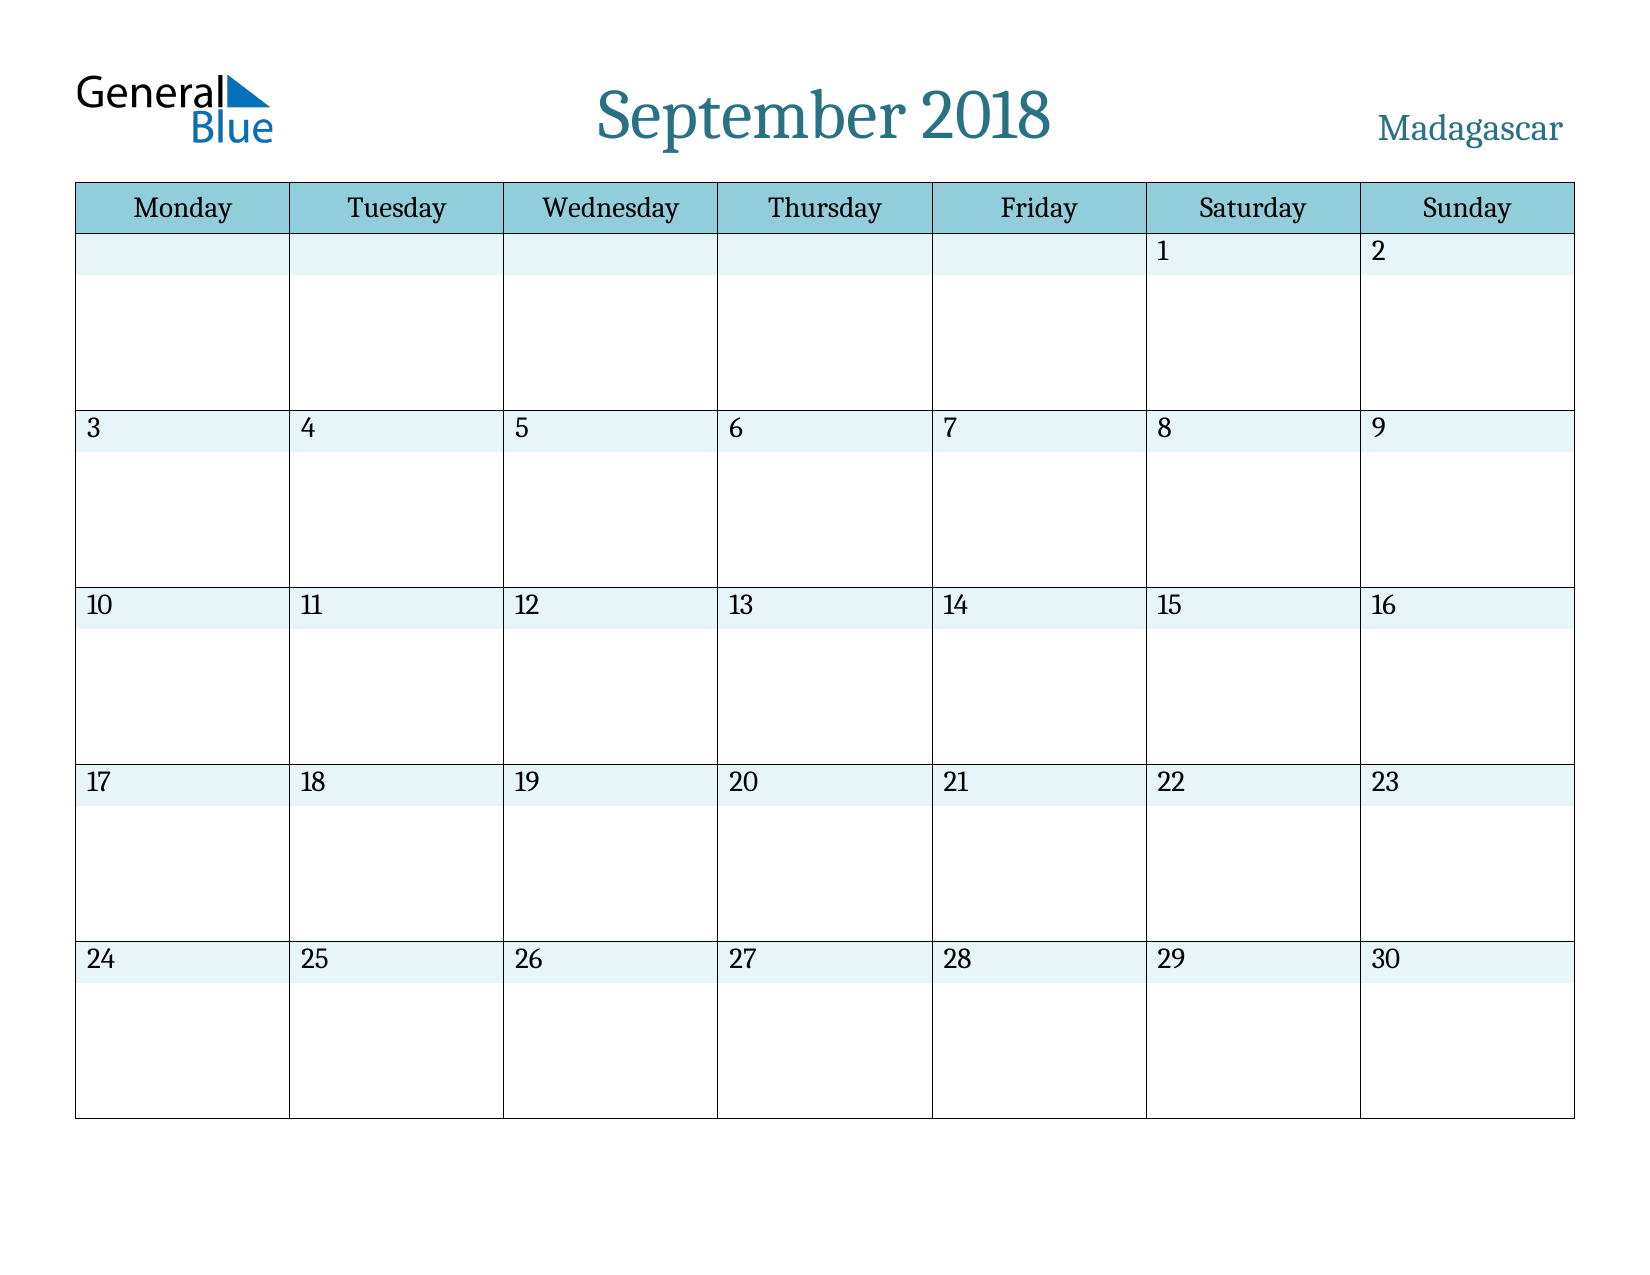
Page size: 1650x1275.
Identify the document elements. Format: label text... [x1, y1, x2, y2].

table_cell [290, 629, 503, 764]
table_cell 6 [718, 411, 932, 452]
table_cell [76, 629, 289, 764]
table_cell 24 [76, 942, 289, 983]
table_cell [290, 452, 503, 587]
table_cell [504, 983, 717, 1118]
table_cell [76, 452, 289, 587]
table_cell 25 [290, 942, 503, 983]
table_cell [933, 983, 1146, 1118]
table_cell [933, 275, 1146, 410]
table_cell [718, 983, 932, 1118]
table_cell [76, 234, 289, 275]
table_cell [933, 452, 1146, 587]
table_cell [290, 275, 503, 410]
table_cell 16 [1361, 588, 1574, 629]
table_cell [933, 234, 1146, 275]
table_cell 27 [718, 942, 932, 983]
table_cell 18 [290, 765, 503, 806]
table_cell 7 [933, 411, 1146, 452]
table_cell [290, 234, 503, 275]
table_cell 13 [718, 588, 932, 629]
table_cell [1361, 452, 1574, 587]
table_cell 17 [76, 765, 289, 806]
table_cell 23 [1361, 765, 1574, 806]
table_cell [290, 983, 503, 1118]
table_cell [504, 275, 717, 410]
table_cell [718, 806, 932, 941]
table_cell [1147, 629, 1360, 764]
table_cell 20 [718, 765, 932, 806]
table_cell Friday [933, 183, 1146, 233]
table_cell 14 [933, 588, 1146, 629]
table_cell [1361, 806, 1574, 941]
table_cell 3 [76, 411, 289, 452]
table_cell 1 [1147, 234, 1360, 275]
table_cell [76, 983, 289, 1118]
table_cell Sunday [1361, 183, 1574, 233]
table_cell [1147, 983, 1360, 1118]
table_cell [718, 234, 932, 275]
table_cell 21 [933, 765, 1146, 806]
table_cell Tuesday [290, 183, 503, 233]
table_cell Thursday [718, 183, 932, 233]
table_cell [504, 234, 717, 275]
table_cell 8 [1147, 411, 1360, 452]
table_cell 22 [1147, 765, 1360, 806]
table_cell 30 [1361, 942, 1574, 983]
table_header [76, 75, 503, 182]
table_cell 10 [76, 588, 289, 629]
table_cell 15 [1147, 588, 1360, 629]
table_cell [718, 629, 932, 764]
table_cell 12 [504, 588, 717, 629]
table_cell Monday [76, 183, 289, 233]
picture [77, 75, 273, 143]
table_cell 9 [1361, 411, 1574, 452]
table_cell [76, 275, 289, 410]
table_cell 19 [504, 765, 717, 806]
table_cell 4 [290, 411, 503, 452]
table_header September 2018 [504, 75, 1146, 182]
table_cell [1147, 275, 1360, 410]
table_cell [933, 806, 1146, 941]
table_cell [1361, 629, 1574, 764]
table_cell Saturday [1147, 183, 1360, 233]
table_cell [1361, 983, 1574, 1118]
table_cell 5 [504, 411, 717, 452]
table_cell 29 [1147, 942, 1360, 983]
table_cell [504, 806, 717, 941]
table_cell [718, 452, 932, 587]
table_cell [76, 806, 289, 941]
table_cell [290, 806, 503, 941]
table_cell [718, 275, 932, 410]
table_cell [1147, 806, 1360, 941]
table_cell 28 [933, 942, 1146, 983]
table_cell 26 [504, 942, 717, 983]
table_cell 2 [1361, 234, 1574, 275]
table_cell [504, 629, 717, 764]
table_cell [933, 629, 1146, 764]
table_cell [1361, 275, 1574, 410]
table_cell [1147, 452, 1360, 587]
table_header Madagascar [1146, 75, 1574, 182]
table_cell 11 [290, 588, 503, 629]
table_cell Wednesday [504, 183, 717, 233]
table_cell [504, 452, 717, 587]
